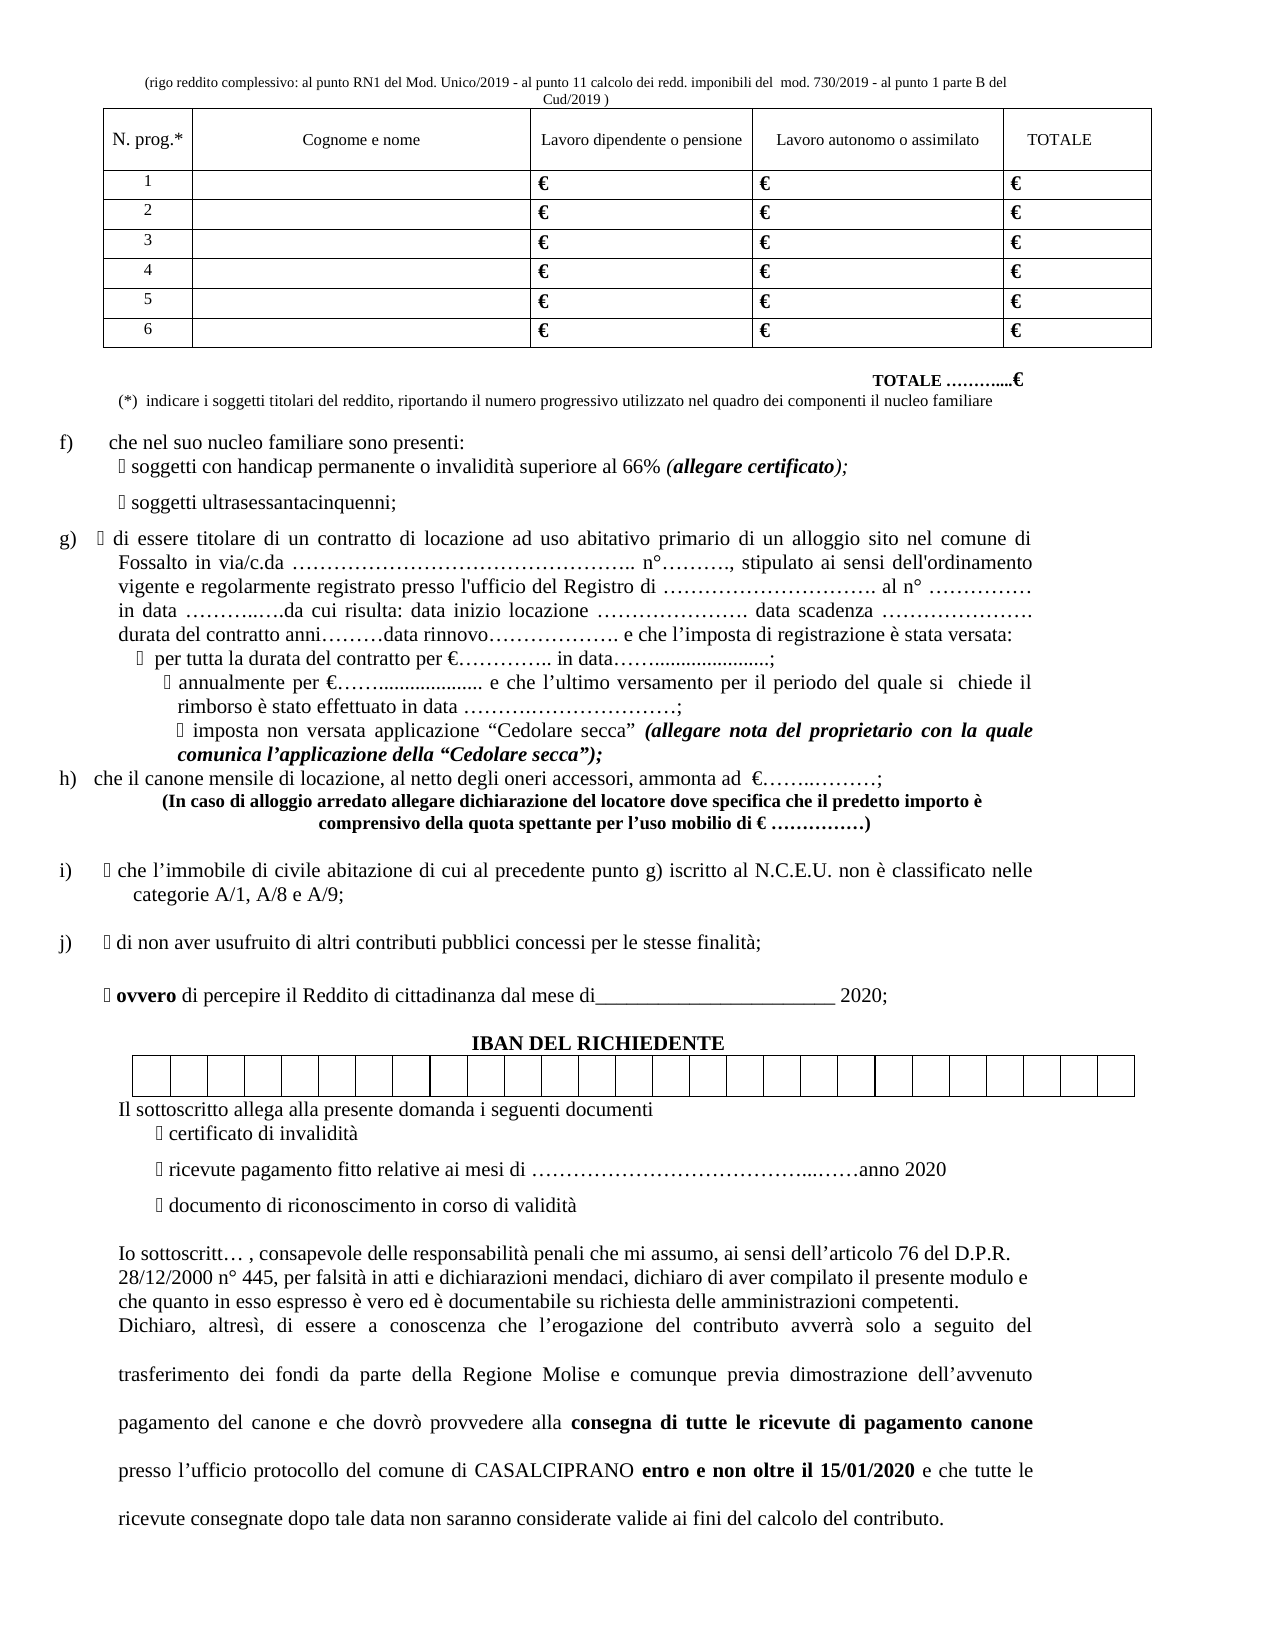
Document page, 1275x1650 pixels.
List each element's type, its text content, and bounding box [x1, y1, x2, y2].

text (*) indicare i soggetti titolari del reddito, riportando il numero progressivo utilizzato nel quadro dei componenti il nucleo familiare [118, 391, 1034, 410]
table_header [208, 1056, 244, 1096]
table_header [133, 1056, 170, 1096]
table_header [468, 1056, 504, 1096]
text soggetti con handicap permanente o invalidità superiore al 66% (allegare certificato); [118, 454, 1034, 478]
table_header Lavoro autonomo o assimilato [753, 109, 1003, 169]
table_cell € [753, 230, 1003, 258]
list che l’immobile di civile abitazione di cui al precedente punto g) iscritto al N.C.E.U. non è classificato nelle categorie A/1, A/8 e A/9; [59, 858, 1034, 906]
table_cell € [531, 200, 752, 229]
table_cell € [531, 289, 752, 317]
table_header [245, 1056, 281, 1096]
table_header [876, 1056, 912, 1096]
table_cell € [753, 319, 1003, 347]
text Dichiaro, altresì, di essere a conoscenza che l’erogazione del contributo avverrà solo a seguito del trasferimento dei fondi da parte della Regione Molise e comunque previa dimostrazione dell’avvenuto pagamento del canone e che dovrò provvedere alla consegna di tutte le ricevute di pagamento canone presso l’ufficio protocollo del comune di CASALCIPRANO entro e non oltre il 15/01/2020 e che tutte le ricevute consegnate dopo tale data non saranno considerate valide ai fini del calcolo del contributo. [118, 1313, 1034, 1530]
table_cell € [753, 259, 1003, 288]
table_header [838, 1056, 874, 1096]
table_header Cognome e nome [193, 109, 530, 169]
table_cell 6 [104, 319, 192, 347]
table_header [727, 1056, 763, 1096]
table_cell € [531, 230, 752, 258]
text TOTALE ………....€ [118, 367, 1034, 391]
text Il sottoscritto allega alla presente domanda i seguenti documenti [118, 1097, 1034, 1121]
table_header Lavoro dipendente o pensione [531, 109, 752, 169]
table_cell € [1004, 259, 1151, 288]
text (In caso di alloggio arredato allegare dichiarazione del locatore dove specifica che il predetto importo è comprensivo della quota spettante per l’uso mobilio di € ……………) [111, 790, 1034, 833]
table_cell 4 [104, 259, 192, 288]
text IBAN DEL RICHIEDENTE [162, 1031, 1034, 1055]
table_header [356, 1056, 392, 1096]
text imposta non versata applicazione “Cedolare secca” (allegare nota del proprietario con la quale comunica l’applicazione della “Cedolare secca”); [74, 718, 1034, 766]
table_cell € [1004, 289, 1151, 317]
table_header [319, 1056, 355, 1096]
table_header [764, 1056, 800, 1096]
table_header [1098, 1056, 1134, 1096]
table_cell € [1004, 319, 1151, 347]
table_header [505, 1056, 541, 1096]
table_cell € [531, 259, 752, 288]
text (rigo reddito complessivo: al punto RN1 del Mod. Unico/2019 - al punto 11 calcolo dei redd. imponibili del mod. 730/2019 - al punto 1 parte B del Cud/2019 ) [118, 74, 1034, 107]
table_cell € [531, 319, 752, 347]
text certificato di invalidità [156, 1121, 1034, 1145]
table_header [913, 1056, 949, 1096]
table_header [171, 1056, 207, 1096]
table_header [987, 1056, 1023, 1096]
table_header [616, 1056, 652, 1096]
text ricevute pagamento fitto relative ai mesi di …………………………………...……anno 2020 [156, 1157, 1034, 1181]
table_cell 5 [104, 289, 192, 317]
text annualmente per €…….................... e che l’ultimo versamento per il periodo del quale si chiede il rimborso è stato effettuato in data ……….…………………; [74, 670, 1034, 718]
list di non aver usufruito di altri contributi pubblici concessi per le stesse finalità; [59, 930, 1034, 954]
table_header [431, 1056, 467, 1096]
table_cell € [753, 200, 1003, 229]
table_header [950, 1056, 986, 1096]
table_cell 3 [104, 230, 192, 258]
table_cell [193, 289, 530, 317]
table_header [282, 1056, 318, 1096]
table_cell [193, 200, 530, 229]
table_header [1061, 1056, 1097, 1096]
table_header [542, 1056, 578, 1096]
table_header N. prog.* [104, 109, 192, 169]
table_header [653, 1056, 689, 1096]
list che nel suo nucleo familiare sono presenti: [59, 429, 1034, 454]
table_cell € [1004, 171, 1151, 199]
table_cell [193, 259, 530, 288]
table_header [1024, 1056, 1060, 1096]
table_header [579, 1056, 615, 1096]
table_cell € [753, 289, 1003, 317]
text per tutta la durata del contratto per €………….. in data……......................; [74, 646, 1034, 670]
table_cell € [531, 171, 752, 199]
table_cell [193, 171, 530, 199]
table_header TOTALE [1004, 109, 1151, 169]
text soggetti ultrasessantacinquenni; [118, 490, 1034, 514]
table_header [393, 1056, 429, 1096]
table_header [690, 1056, 726, 1096]
table_cell € [753, 171, 1003, 199]
list che il canone mensile di locazione, al netto degli oneri accessori, ammonta ad €……..………; [59, 766, 1034, 790]
text ovvero di percepire il Reddito di cittadinanza dal mese di_______________________ 2020; [103, 983, 1034, 1007]
text Io sottoscritt… , consapevole delle responsabilità penali che mi assumo, ai sensi dell’articolo 76 del D.P.R. 28/12/2000 n° 445, per falsità in atti e dichiarazioni mendaci, dichiaro di aver compilato il presente modulo e che quanto in esso espresso è vero ed è documentabile su richiesta delle amministrazioni competenti. [118, 1241, 1034, 1313]
table_cell € [1004, 200, 1151, 229]
table_cell [193, 319, 530, 347]
table_header [801, 1056, 837, 1096]
list di essere titolare di un contratto di locazione ad uso abitativo primario di un alloggio sito nel comune di Fossalto in via/c.da ………………………………………….. n°………., stipulato ai sensi dell'ordinamento vigente e regolarmente registrato presso l'ufficio del Registro di …………………………. al n° …………… in data ………..….da cui risulta: data inizio locazione …………………. data scadenza …………………. durata del contratto anni………data rinnovo………………. e che l’imposta di registrazione è stata versata: [59, 526, 1034, 646]
table_cell 2 [104, 200, 192, 229]
text documento di riconoscimento in corso di validità [156, 1193, 1034, 1217]
table_cell € [1004, 230, 1151, 258]
table_cell [193, 230, 530, 258]
table_cell 1 [104, 171, 192, 199]
